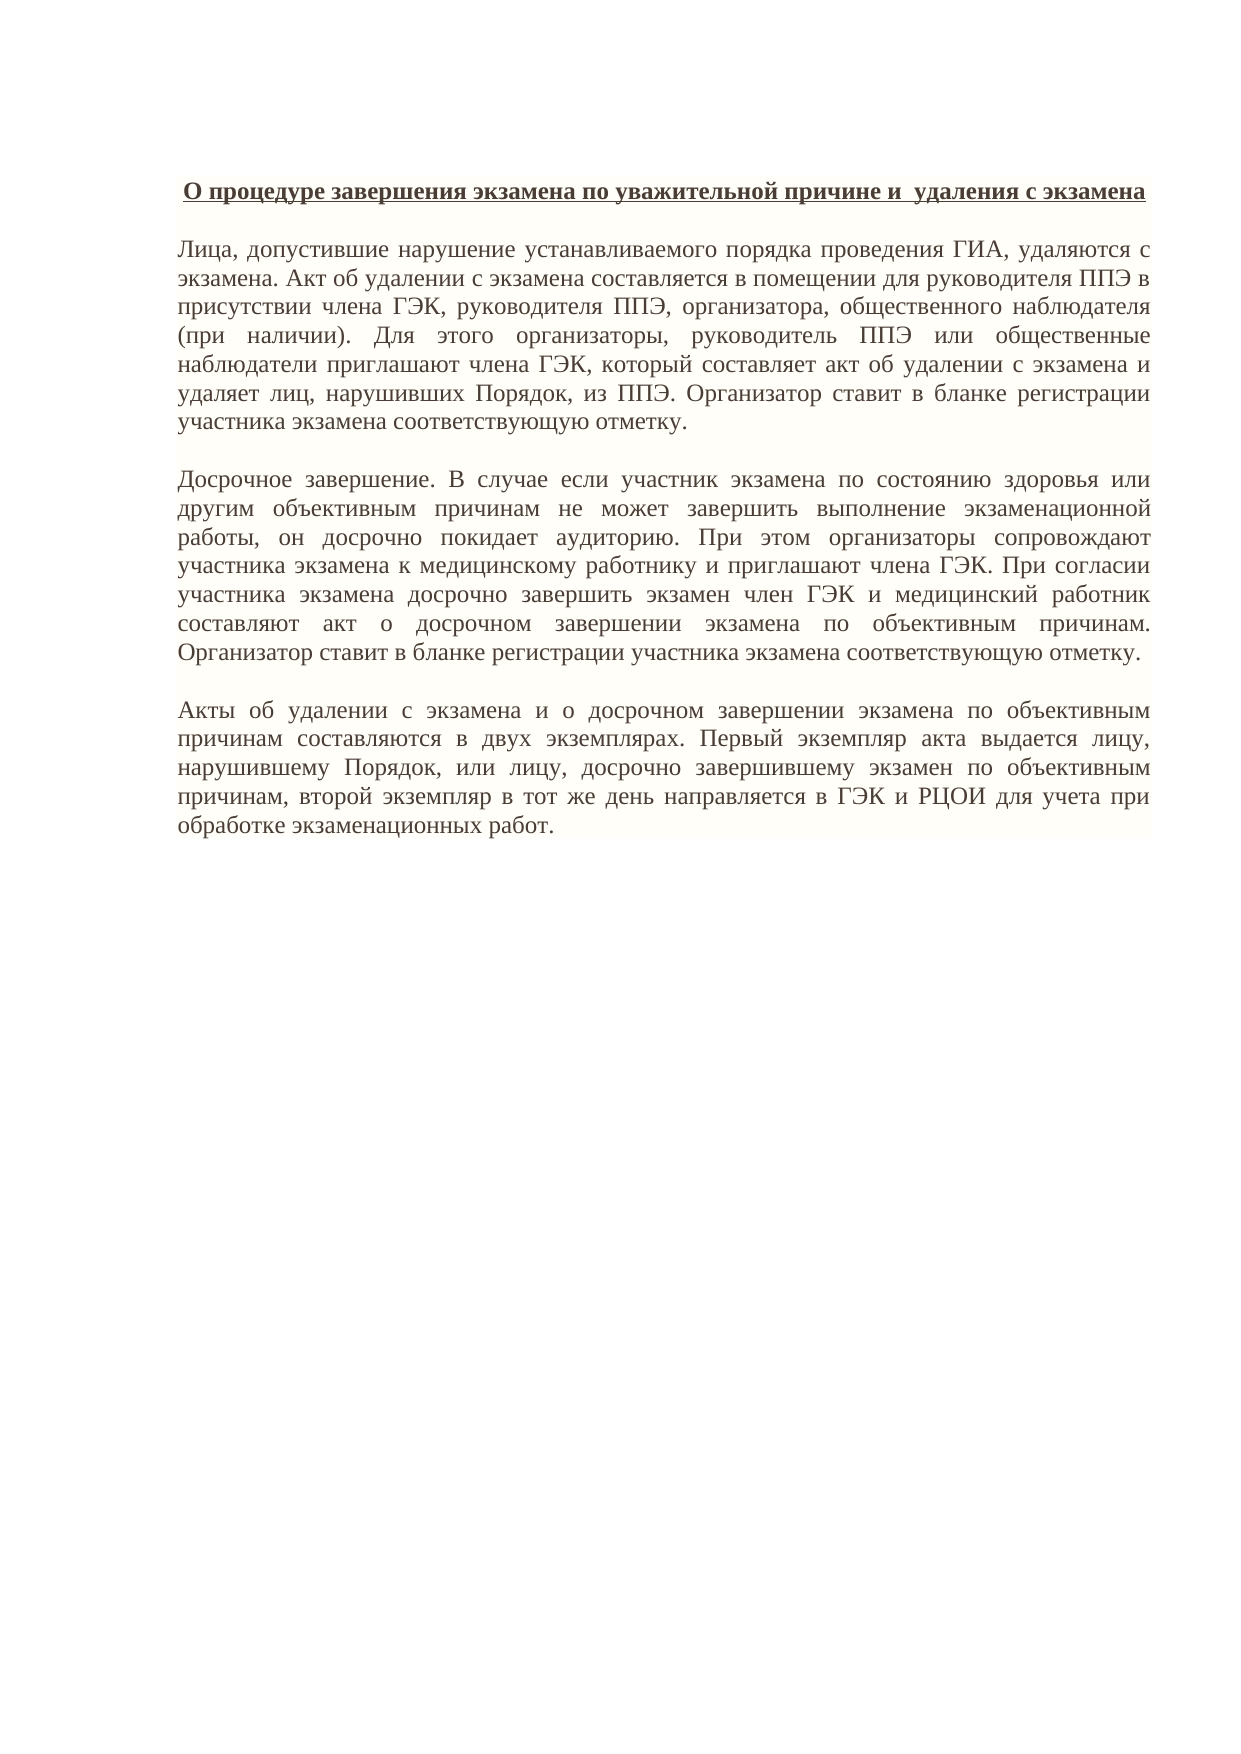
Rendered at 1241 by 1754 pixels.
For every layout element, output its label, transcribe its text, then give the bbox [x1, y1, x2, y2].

text Лица, допустившие нарушение устанавливаемого порядка проведения ГИА, удаляются с экзамена. Акт об удалении с экзамена составляется в помещении для руководителя ППЭ в присутствии члена ГЭК, руководителя ППЭ, организатора, общественного наблюдателя (при наличии). Для этого организаторы, руководитель ППЭ или общественные наблюдатели приглашают члена ГЭК, который составляет акт об удалении с экзамена и удаляет лиц, нарушивших Порядок, из ППЭ. Организатор ставит в бланке регистрации участника экзамена соответствующую отметку. [177, 234, 1152, 435]
text Досрочное завершение. В случае если участник экзамена по состоянию здоровья или другим объективным причинам не может завершить выполнение экзаменационной работы, он досрочно покидает аудиторию. При этом организаторы сопровождают участника экзамена к медицинскому работнику и приглашают члена ГЭК. При согласии участника экзамена досрочно завершить экзамен член ГЭК и медицинский работник составляют акт о досрочном завершении экзамена по объективным причинам. Организатор ставит в бланке регистрации участника экзамена соответствующую отметку. [177, 464, 1152, 666]
text О процедуре завершения экзамена по уважительной причине и удаления с экзамена [177, 176, 1152, 205]
text Акты об удалении с экзамена и о досрочном завершении экзамена по объективным причинам составляются в двух экземплярах. Первый экземпляр акта выдается лицу, нарушившему Порядок, или лицу, досрочно завершившему экзамен по объективным причинам, второй экземпляр в тот же день направляется в ГЭК и РЦОИ для учета при обработке экзаменационных работ. [177, 695, 1152, 838]
